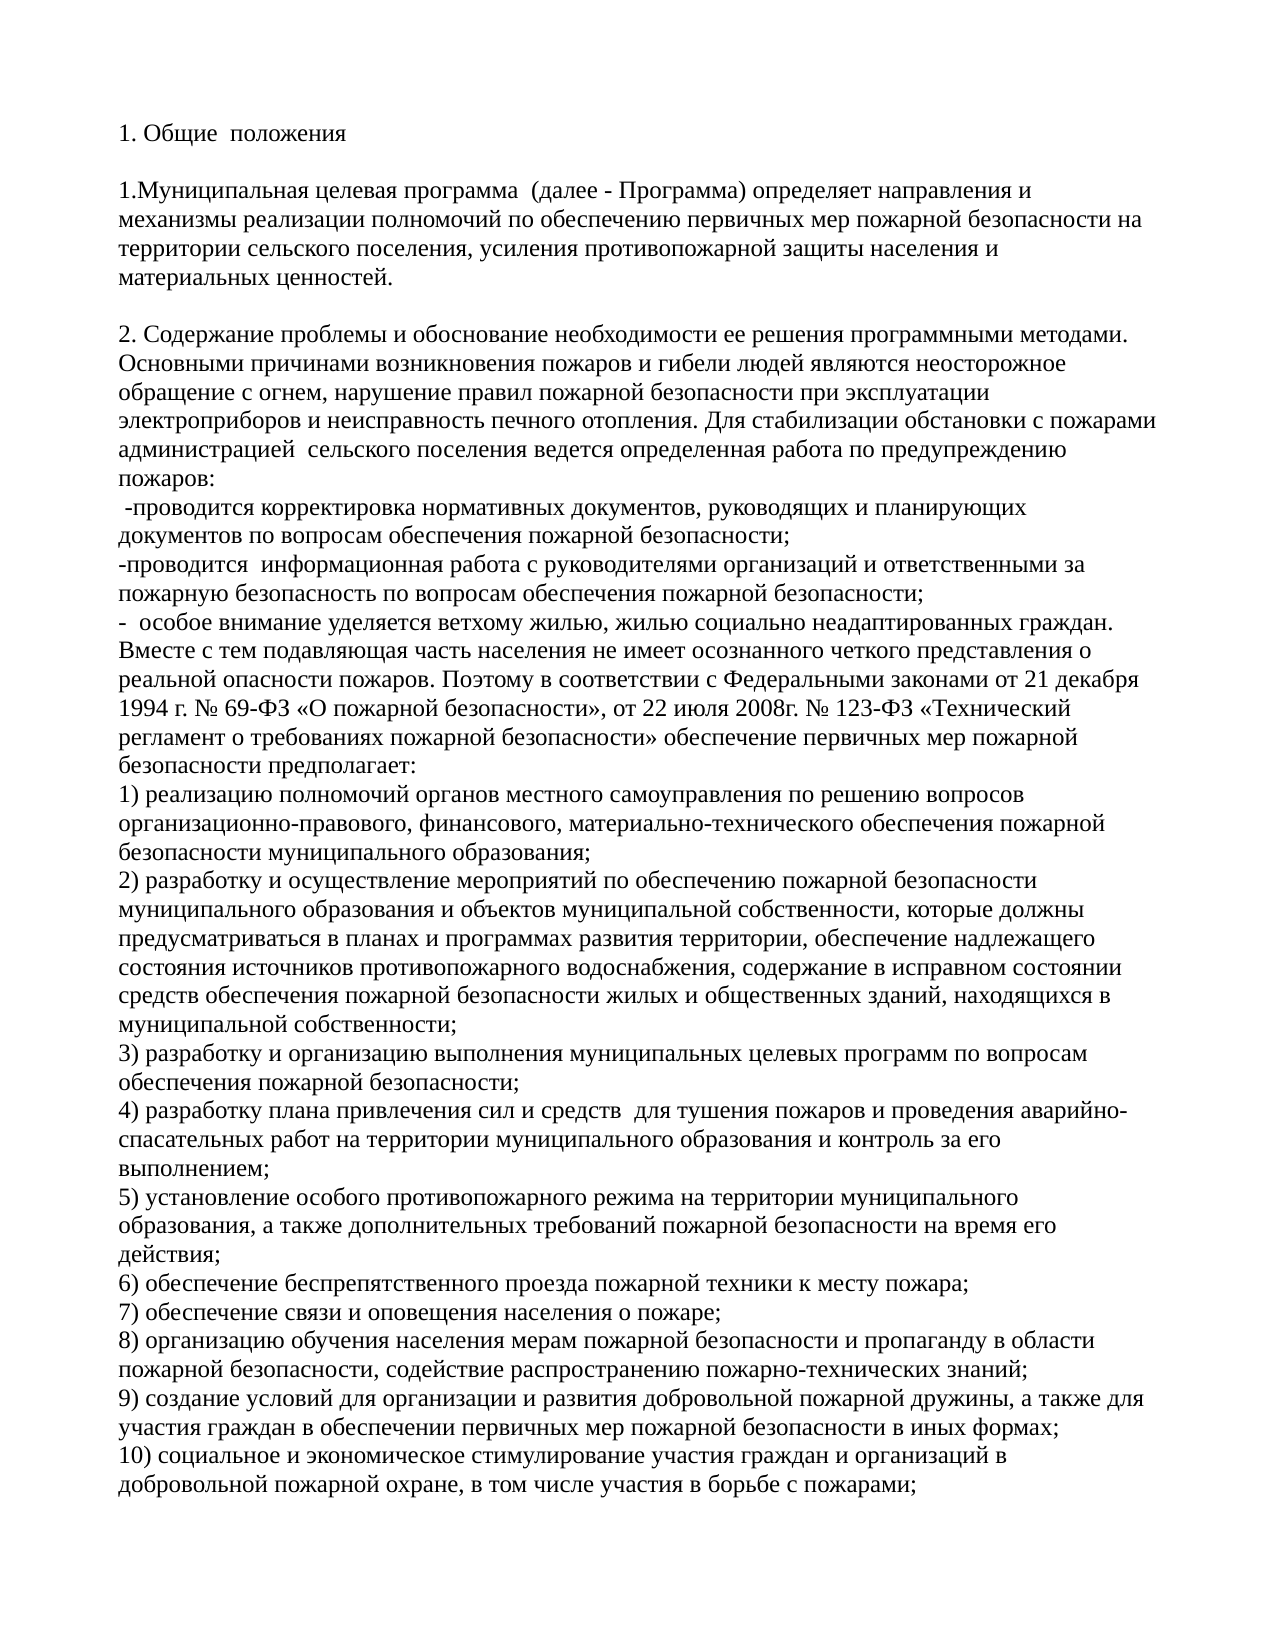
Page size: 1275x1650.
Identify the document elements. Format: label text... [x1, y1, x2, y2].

text 1. Общие положения [118, 118, 1157, 147]
text 7) обеспечение связи и оповещения населения о пожаре; [118, 1297, 1157, 1326]
text 8) организацию обучения населения мерам пожарной безопасности и пропаганду в области пожарной безопасности, содействие распространению пожарно-технических знаний; [118, 1326, 1157, 1383]
text -проводится информационная работа с руководителями организаций и ответственными за пожарную безопасность по вопросам обеспечения пожарной безопасности; [118, 549, 1157, 607]
text 2. Содержание проблемы и обоснование необходимости ее решения программными методами. Основными причинами возникновения пожаров и гибели людей являются неосторожное обращение с огнем, нарушение правил пожарной безопасности при эксплуатации электроприборов и неисправность печного отопления. Для стабилизации обстановки с пожарами администрацией сельского поселения ведется определенная работа по предупреждению пожаров: [118, 319, 1157, 492]
text Вместе с тем подавляющая часть населения не имеет осознанного четкого представления о реальной опасности пожаров. Поэтому в соответствии с Федеральными законами от 21 декабря 1994 г. № 69-ФЗ «О пожарной безопасности», от 22 июля 2008г. № 123-ФЗ «Технический регламент о требованиях пожарной безопасности» обеспечение первичных мер пожарной безопасности предполагает: [118, 636, 1157, 779]
text 10) социальное и экономическое стимулирование участия граждан и организаций в добровольной пожарной охране, в том числе участия в борьбе с пожарами; [118, 1441, 1157, 1498]
text 3) разработку и организацию выполнения муниципальных целевых программ по вопросам обеспечения пожарной безопасности; [118, 1038, 1157, 1096]
text 1) реализацию полномочий органов местного самоуправления по решению вопросов организационно-правового, финансового, материально-технического обеспечения пожарной безопасности муниципального образования; [118, 779, 1157, 866]
text -проводится корректировка нормативных документов, руководящих и планирующих документов по вопросам обеспечения пожарной безопасности; [118, 492, 1157, 549]
text 4) разработку плана привлечения сил и средств для тушения пожаров и проведения аварийно-спасательных работ на территории муниципального образования и контроль за его выполнением; [118, 1096, 1157, 1182]
text 2) разработку и осуществление мероприятий по обеспечению пожарной безопасности муниципального образования и объектов муниципальной собственности, которые должны предусматриваться в планах и программах развития территории, обеспечение надлежащего состояния источников противопожарного водоснабжения, содержание в исправном состоянии средств обеспечения пожарной безопасности жилых и общественных зданий, находящихся в муниципальной собственности; [118, 866, 1157, 1038]
text 5) установление особого противопожарного режима на территории муниципального образования, а также дополнительных требований пожарной безопасности на время его действия; [118, 1182, 1157, 1268]
text 6) обеспечение беспрепятственного проезда пожарной техники к месту пожара; [118, 1268, 1157, 1297]
text - особое внимание уделяется ветхому жилью, жилью социально неадаптированных граждан. [118, 607, 1157, 636]
text 1.Муниципальная целевая программа (далее - Программа) определяет направления и механизмы реализации полномочий по обеспечению первичных мер пожарной безопасности на территории сельского поселения, усиления противопожарной защиты населения и материальных ценностей. [118, 176, 1157, 291]
text 9) создание условий для организации и развития добровольной пожарной дружины, а также для участия граждан в обеспечении первичных мер пожарной безопасности в иных формах; [118, 1383, 1157, 1441]
